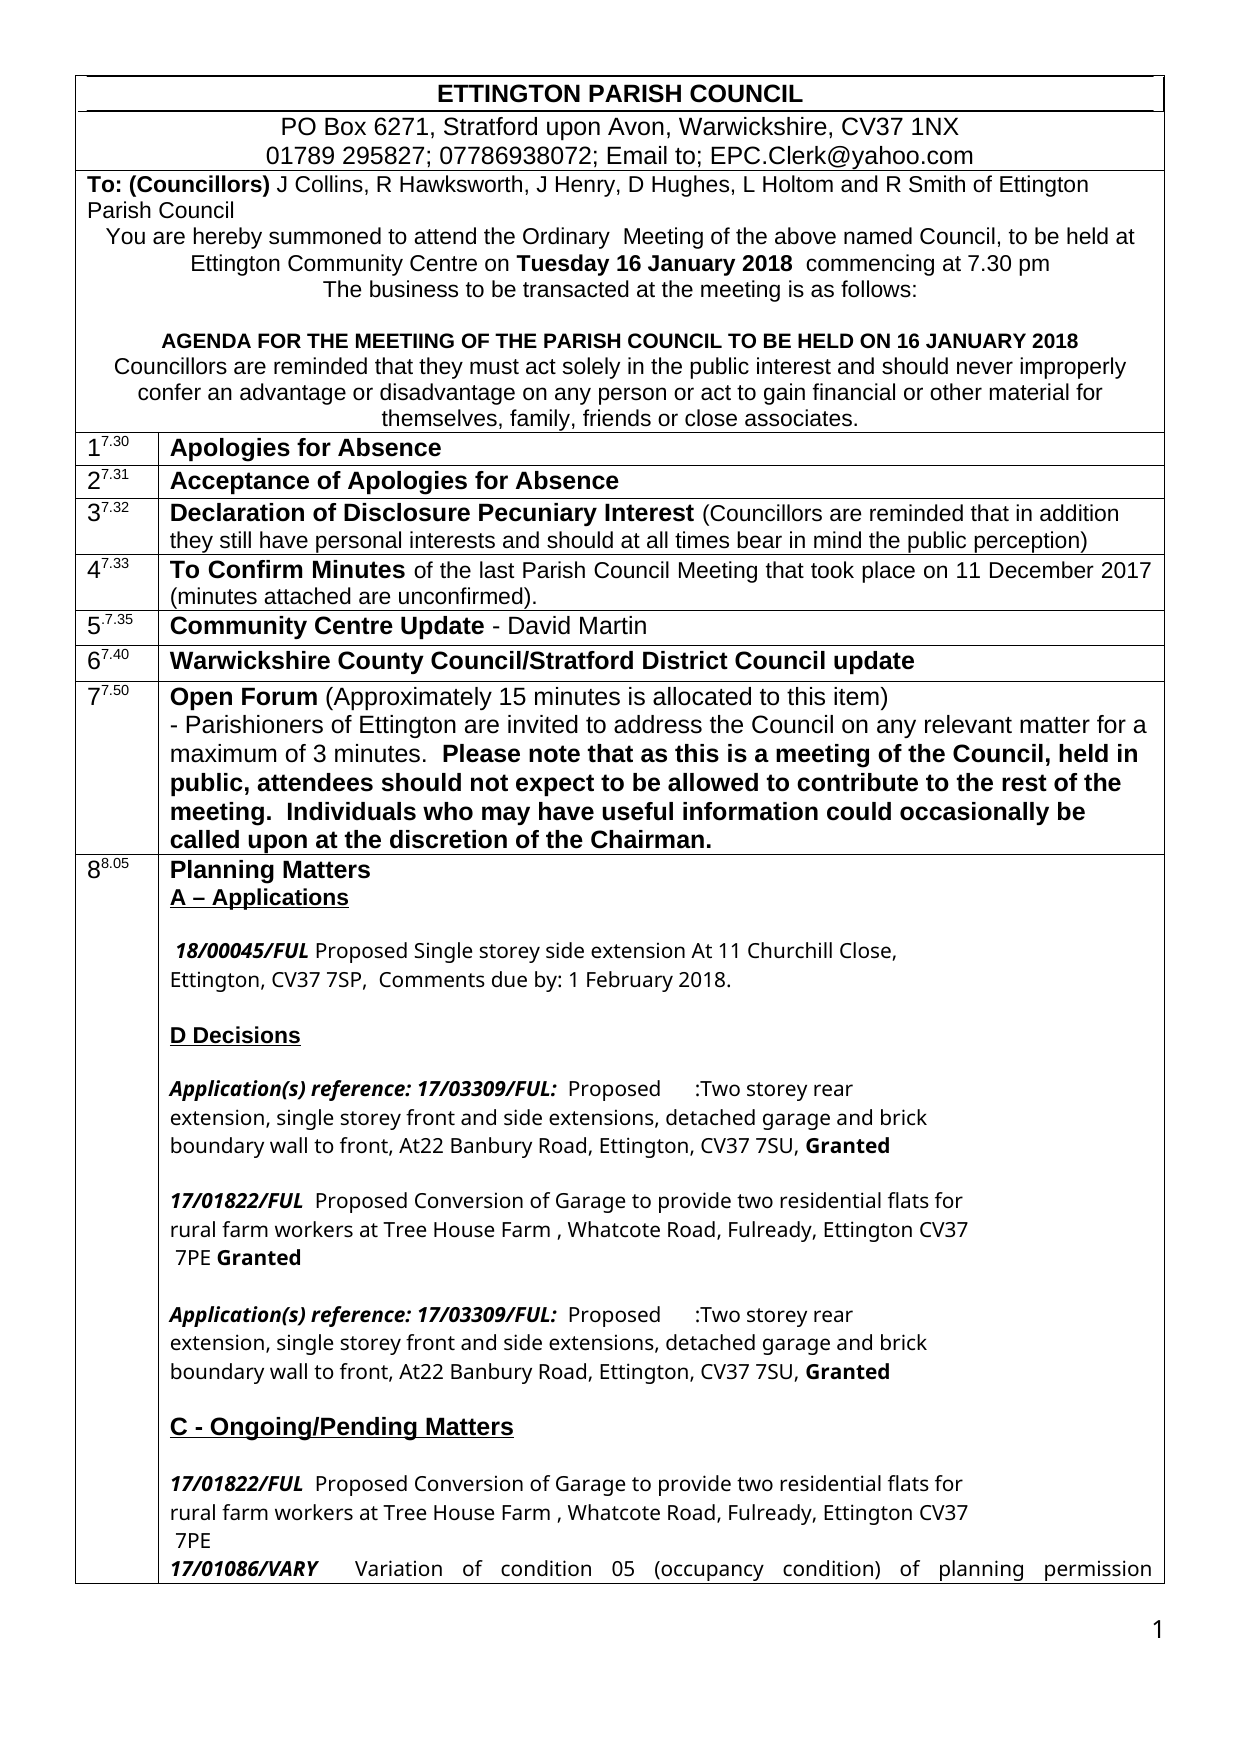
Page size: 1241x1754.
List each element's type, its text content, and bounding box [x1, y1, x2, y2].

table_cell Apologies for Absence [159, 433, 1164, 464]
table_cell 17.30 [76, 433, 158, 464]
table_cell 77.50 [76, 682, 158, 854]
table_cell Warwickshire County Council/Stratford District Council update [159, 646, 1164, 681]
table_cell Declaration of Disclosure Pecuniary Interest (Councillors are reminded that in addition they still have personal interests and should at all times bear in mind the public perception) [159, 499, 1164, 553]
table_cell 5.7.35 [76, 611, 158, 645]
table_cell 67.40 [76, 646, 158, 681]
table_cell 88.05 [76, 855, 158, 1583]
table_cell Open Forum (Approximately 15 minutes is allocated to this item) - Parishioners of Ettington are invited to address the Council on any relevant matter for a maximum of 3 minutes. Please note that as this is a meeting of the Council, held in public, attendees should not expect to be allowed to contribute to the rest of the meeting. Individuals who may have useful information could occasionally be called upon at the discretion of the Chairman. [159, 682, 1164, 854]
table_cell To: (Councillors) J Collins, R Hawksworth, J Henry, D Hughes, L Holtom and R Smith of Ettington Parish Council You are hereby summoned to attend the Ordinary Meeting of the above named Council, to be held at Ettington Community Centre on Tuesday 16 January 2018 commencing at 7.30 pm The business to be transacted at the meeting is as follows: AGENDA FOR THE MEETIING OF THE PARISH COUNCIL TO BE HELD ON 16 JANUARY 2018 Councillors are reminded that they must act solely in the public interest and should never improperly confer an advantage or disadvantage on any person or act to gain financial or other material for themselves, family, friends or close associates. [76, 171, 1164, 432]
table_cell 27.31 [76, 466, 158, 497]
table_cell Acceptance of Apologies for Absence [159, 466, 1164, 497]
table_header ETTINGTON PARISH COUNCIL PO Box 6271, Stratford upon Avon, Warwickshire, CV37 1NX 01789 295827; 07786938072; Email to; EPC.Clerk@yahoo.com [76, 76, 1164, 169]
table_cell Community Centre Update - David Martin [159, 611, 1164, 645]
table_cell 47.33 [76, 555, 158, 610]
table_cell 37.32 [76, 499, 158, 553]
table_cell To Confirm Minutes of the last Parish Council Meeting that took place on 11 December 2017 (minutes attached are unconfirmed). [159, 555, 1164, 610]
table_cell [159, 855, 1164, 1583]
